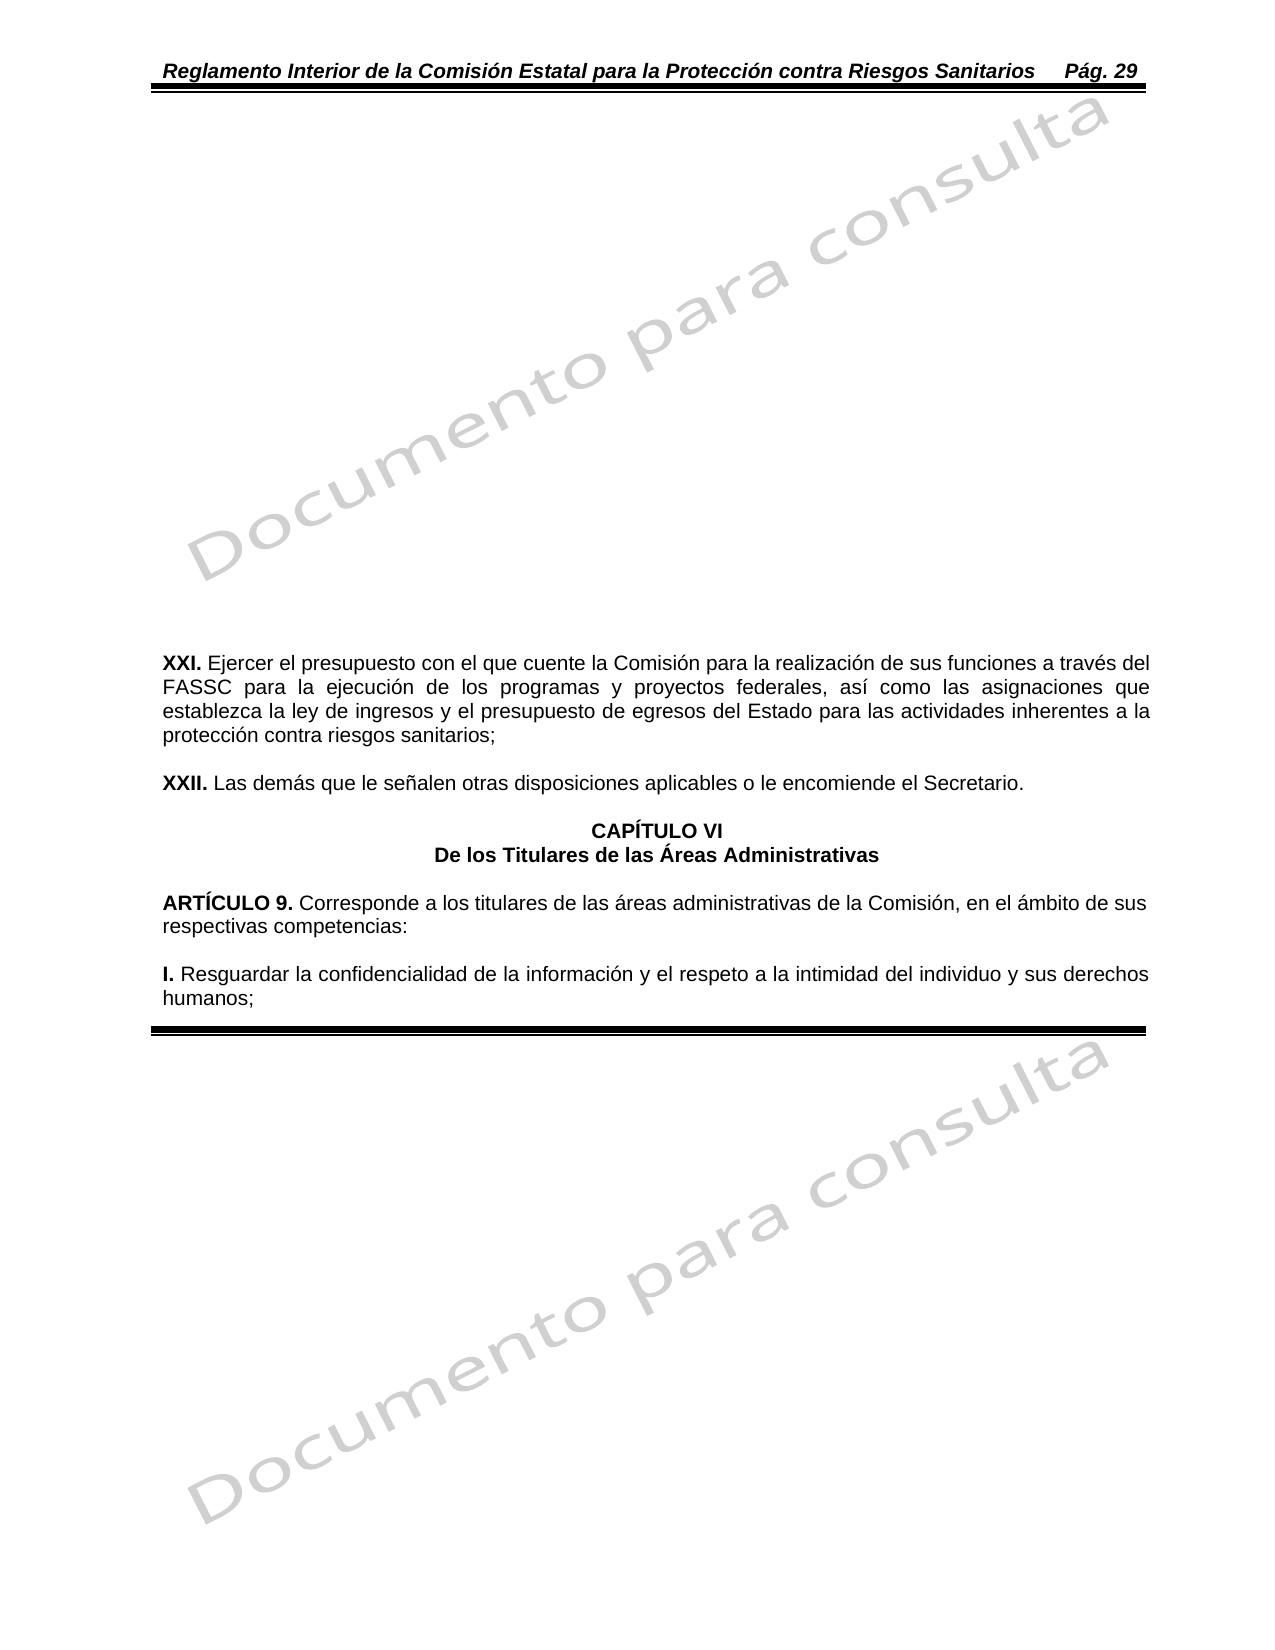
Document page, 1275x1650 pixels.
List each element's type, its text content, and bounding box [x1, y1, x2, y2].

text respectivas competencias: [162, 914, 1152, 938]
text I. Resguardar la confidencialidad de la información y el respeto a la intimidad del individuo y sus derechos humanos; [162, 962, 1152, 1010]
text FASSC para la ejecución de los programas y proyectos federales, así como las asignaciones que establezca la ley de ingresos y el presupuesto de egresos del Estado para las actividades inherentes a la protección contra riesgos sanitarios; [162, 675, 1152, 747]
text CAPÍTULO VI [162, 818, 1152, 842]
text XXII. Las demás que le señalen otras disposiciones aplicables o le encomiende el Secretario. [162, 771, 1152, 794]
text XXI. Ejercer el presupuesto con el que cuente la Comisión para la realización de sus funciones a través del [162, 651, 1152, 675]
text De los Titulares de las Áreas Administrativas [162, 842, 1152, 866]
text ARTÍCULO 9. Corresponde a los titulares de las áreas administrativas de la Comisión, en el ámbito de sus [162, 890, 1152, 914]
